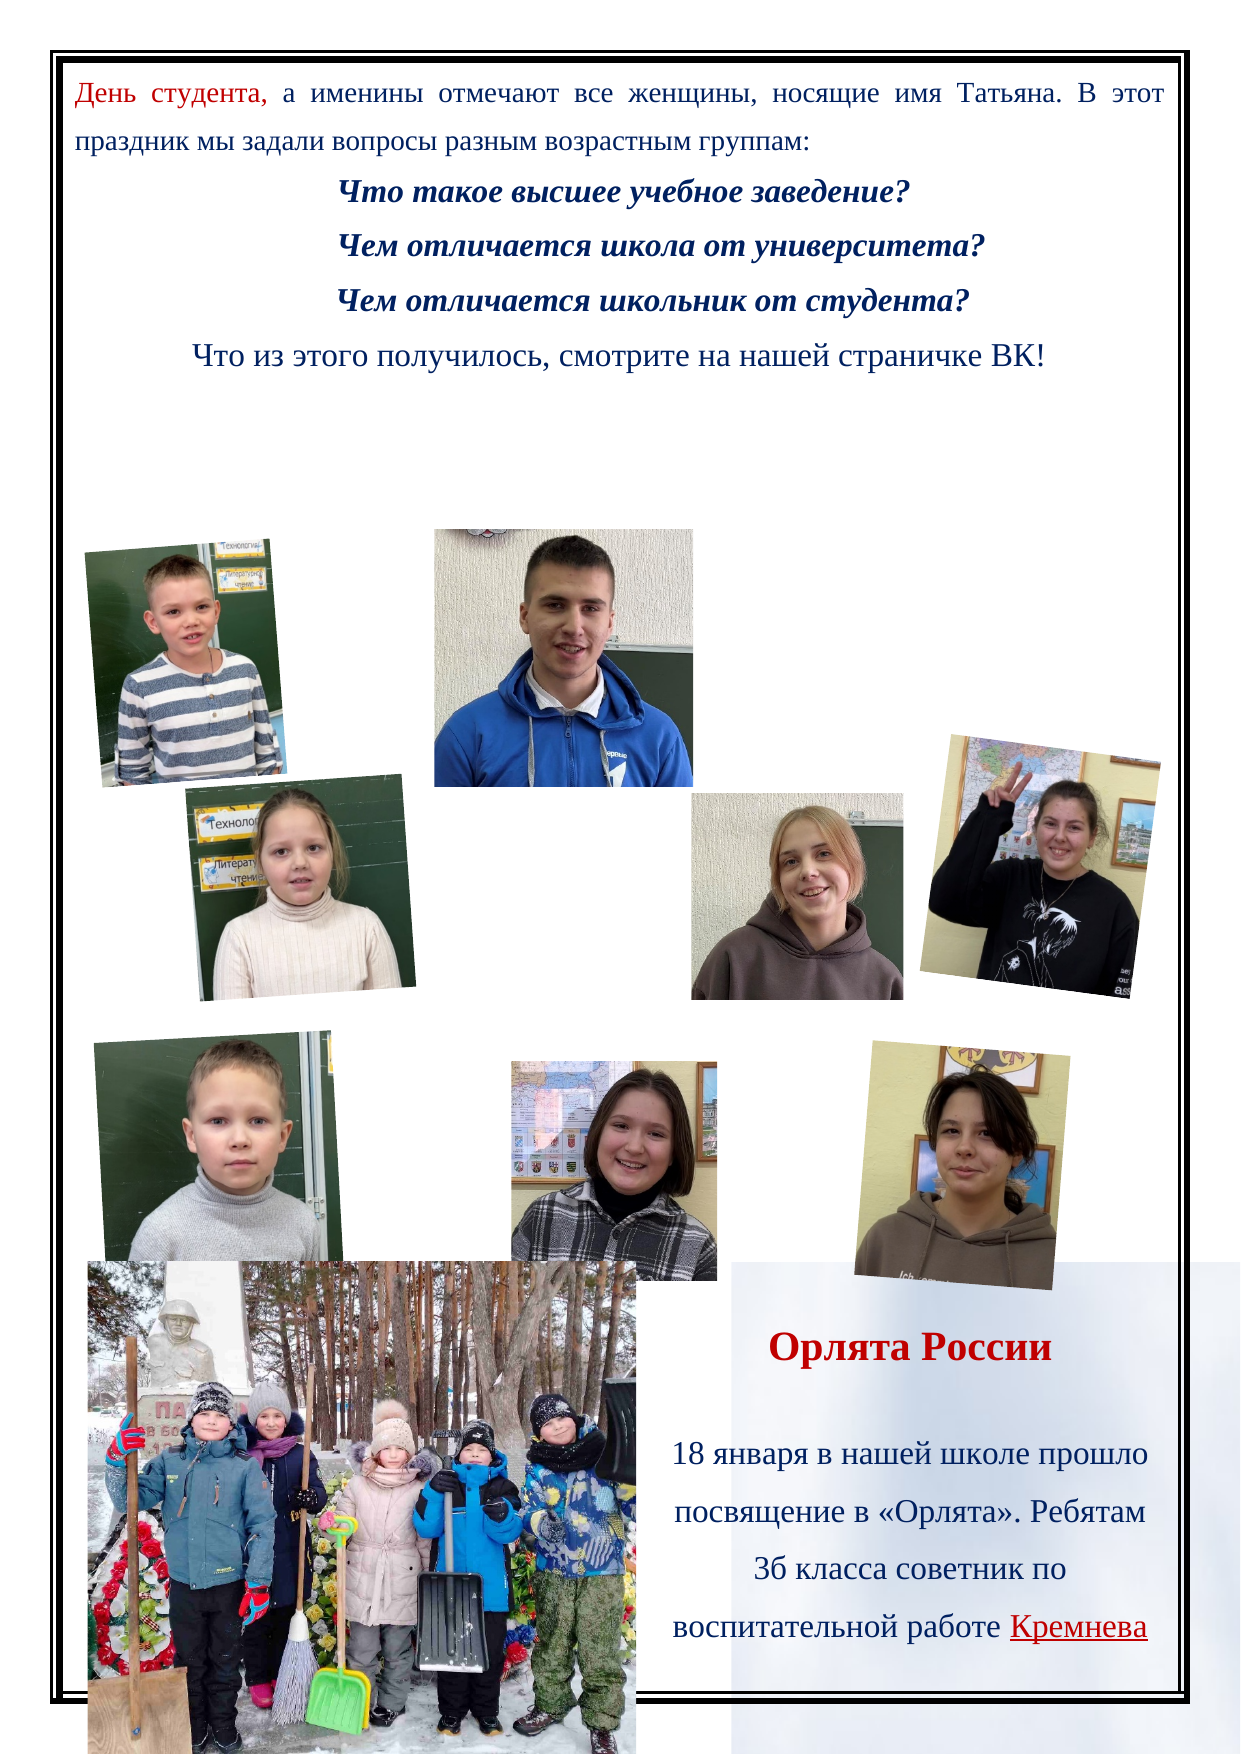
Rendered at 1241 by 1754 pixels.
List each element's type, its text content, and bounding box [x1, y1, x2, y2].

picture [731, 1262, 1241, 1754]
text Чем отличается школьник от студента? [73, 281, 1165, 319]
picture [185, 773, 417, 1002]
picture [731, 1040, 1178, 1691]
picture [731, 1694, 1184, 1698]
picture [510, 1061, 720, 1283]
text Чем отличается школа от университета? [73, 226, 1165, 264]
picture [433, 529, 697, 788]
picture [93, 1030, 345, 1290]
picture [690, 793, 907, 1002]
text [73, 75, 1165, 156]
text Орлята России [75, 1321, 1165, 1369]
picture [919, 734, 1161, 999]
picture [84, 538, 288, 787]
text Что из этого получилось, смотрите на нашей страничке ВК! [73, 336, 1165, 374]
text Что такое высшее учебное заведение? [73, 171, 1165, 209]
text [75, 1433, 1165, 1644]
